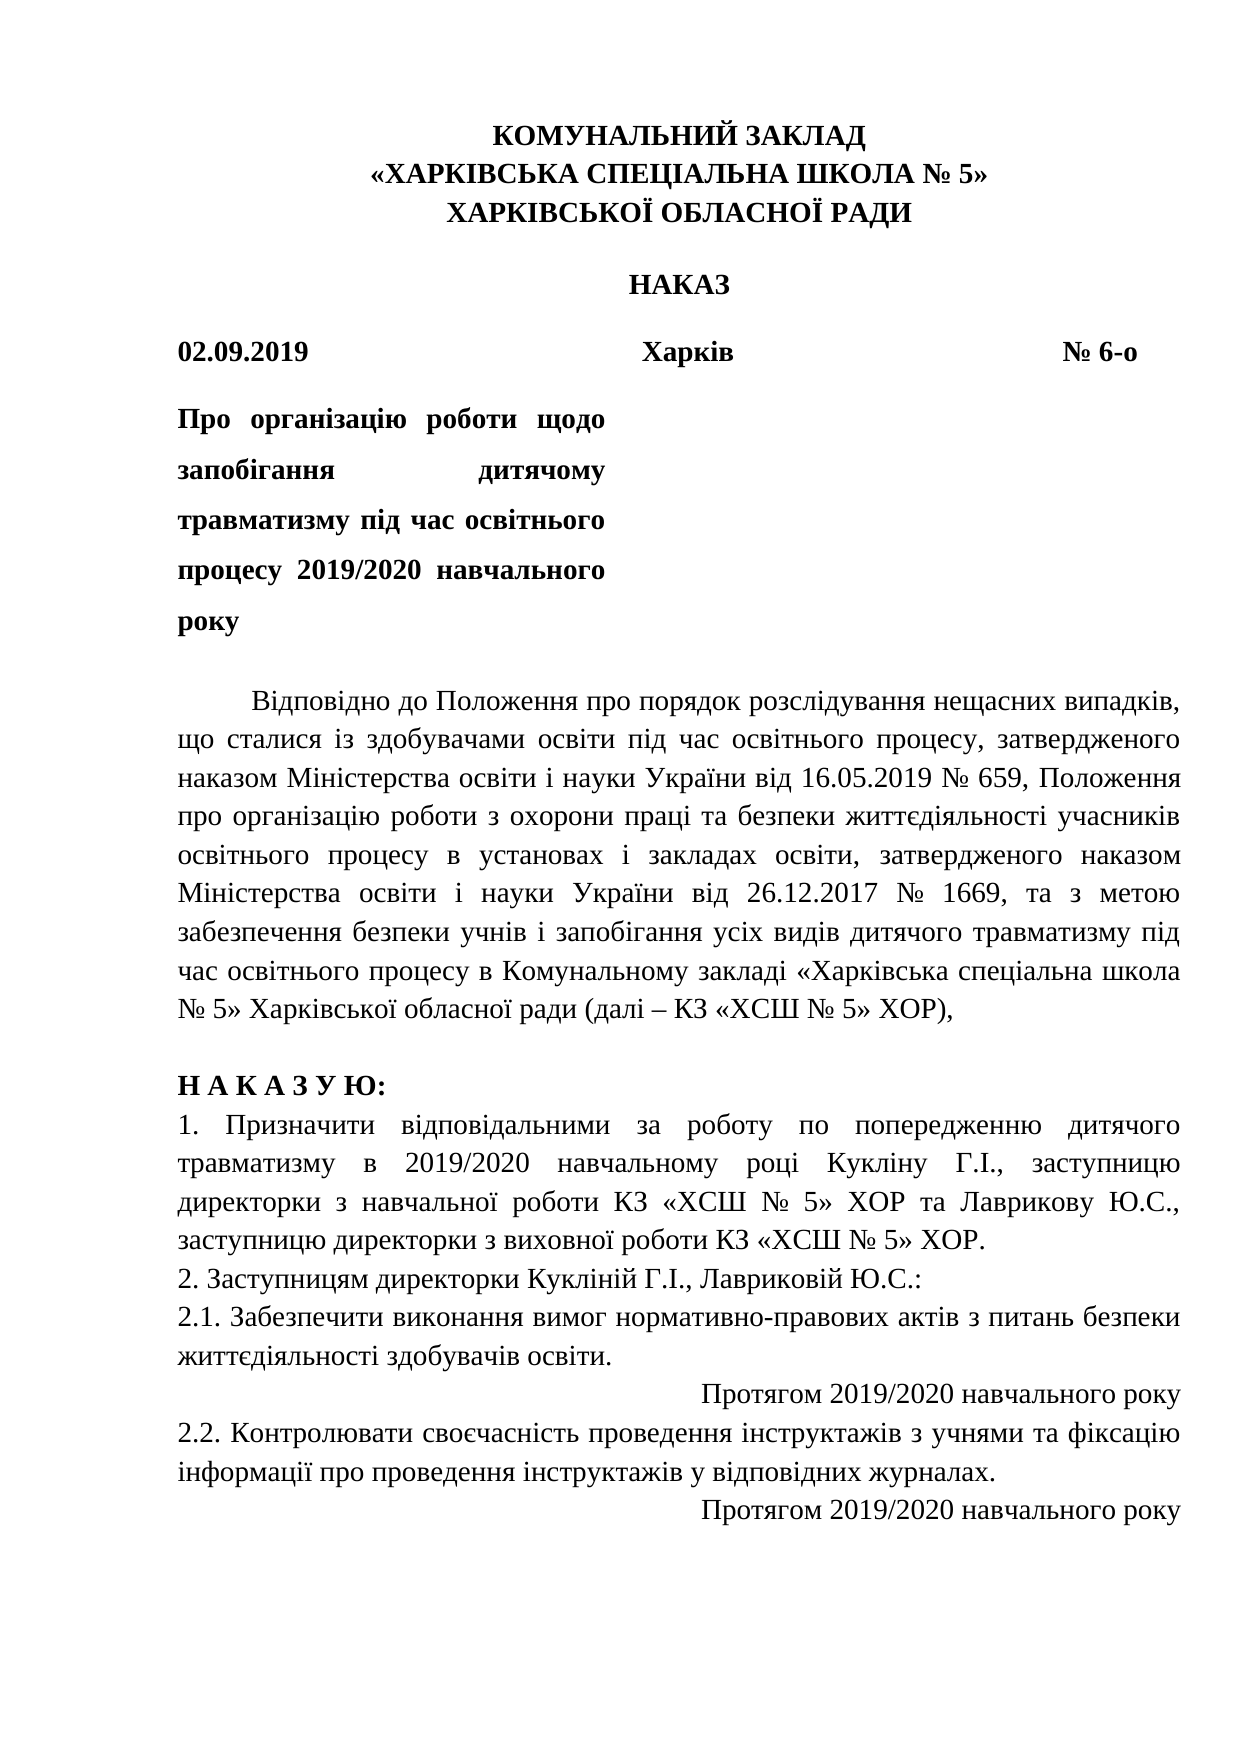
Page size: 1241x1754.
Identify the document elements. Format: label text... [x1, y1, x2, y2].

list 2. Заступницям директорки Кукліній Г.І., Лавриковій Ю.С.: [177, 1261, 1181, 1294]
list Протягом 2019/2020 навчального року [177, 1492, 1181, 1526]
text Відповідно до Положення про порядок розслідування нещасних випадків, що сталися із здобувачами освіти під час освітнього процесу, затвердженого наказом Міністерства освіти і науки України від 16.05.2019 № 659, Положення про організацію роботи з охорони праці та безпеки життєдіяльності учасників освітнього процесу в установах і закладах освіти, затвердженого наказом Міністерства освіти і науки України від 26.12.2017 № 1669, та з метою забезпечення безпеки учнів і запобігання усіх видів дитячого травматизму під час освітнього процесу в Комунальному закладі «Харківська спеціальна школа № 5» Харківської обласної ради (далі – КЗ «ХСШ № 5» ХОР), [177, 683, 1181, 799]
text НАКАЗ [177, 267, 1181, 301]
text Відповідно до Положення про порядок розслідування нещасних випадків, що сталися із здобувачами освіти під час освітнього процесу, затвердженого наказом Міністерства освіти і науки України від 16.05.2019 № 659, Положення про організацію роботи з охорони праці та безпеки життєдіяльності учасників освітнього процесу в установах і закладах освіти, затвердженого наказом Міністерства освіти і науки України від 26.12.2017 № 1669, та з метою забезпечення безпеки учнів і запобігання усіх видів дитячого травматизму під час освітнього процесу в Комунальному закладі «Харківська спеціальна школа № 5» Харківської обласної ради (далі – КЗ «ХСШ № 5» ХОР), [177, 832, 1181, 1025]
subtitle КОМУНАЛЬНИЙ ЗАКЛАД [177, 118, 1181, 152]
list Протягом 2019/2020 навчального року [177, 1377, 1181, 1410]
text 1. Призначити відповідальними за роботу по попередженню дитячого травматизму в 2019/2020 навчальному році Кукліну Г.І., заступницю директорки з навчальної роботи КЗ «ХСШ № 5» ХОР та Лаврикову Ю.С., заступницю директорки з виховної роботи КЗ «ХСШ № 5» ХОР. [177, 1107, 1181, 1256]
text 2.2. Контролювати своєчасність проведення інструктажів з учнями та фіксацію інформації про проведення інструктажів у відповідних журналах. [177, 1415, 1181, 1487]
subtitle ХАРКІВСЬКОЇ ОБЛАСНОЇ РАДИ [177, 195, 1181, 229]
table_header Про організацію роботи щодо запобігання дитячому травматизму під час освітнього процесу 2019/2020 навчального року [166, 401, 1196, 649]
subtitle «ХАРКІВСЬКА СПЕЦІАЛЬНА ШКОЛА № 5» [177, 157, 1181, 190]
text Н А К А З У Ю: [177, 1068, 1181, 1102]
text 02.09.2019 Харків № 6-о [177, 334, 1181, 368]
text 2.1. Забезпечити виконання вимог нормативно-правових актів з питань безпеки життєдіяльності здобувачів освіти. [177, 1299, 1181, 1372]
